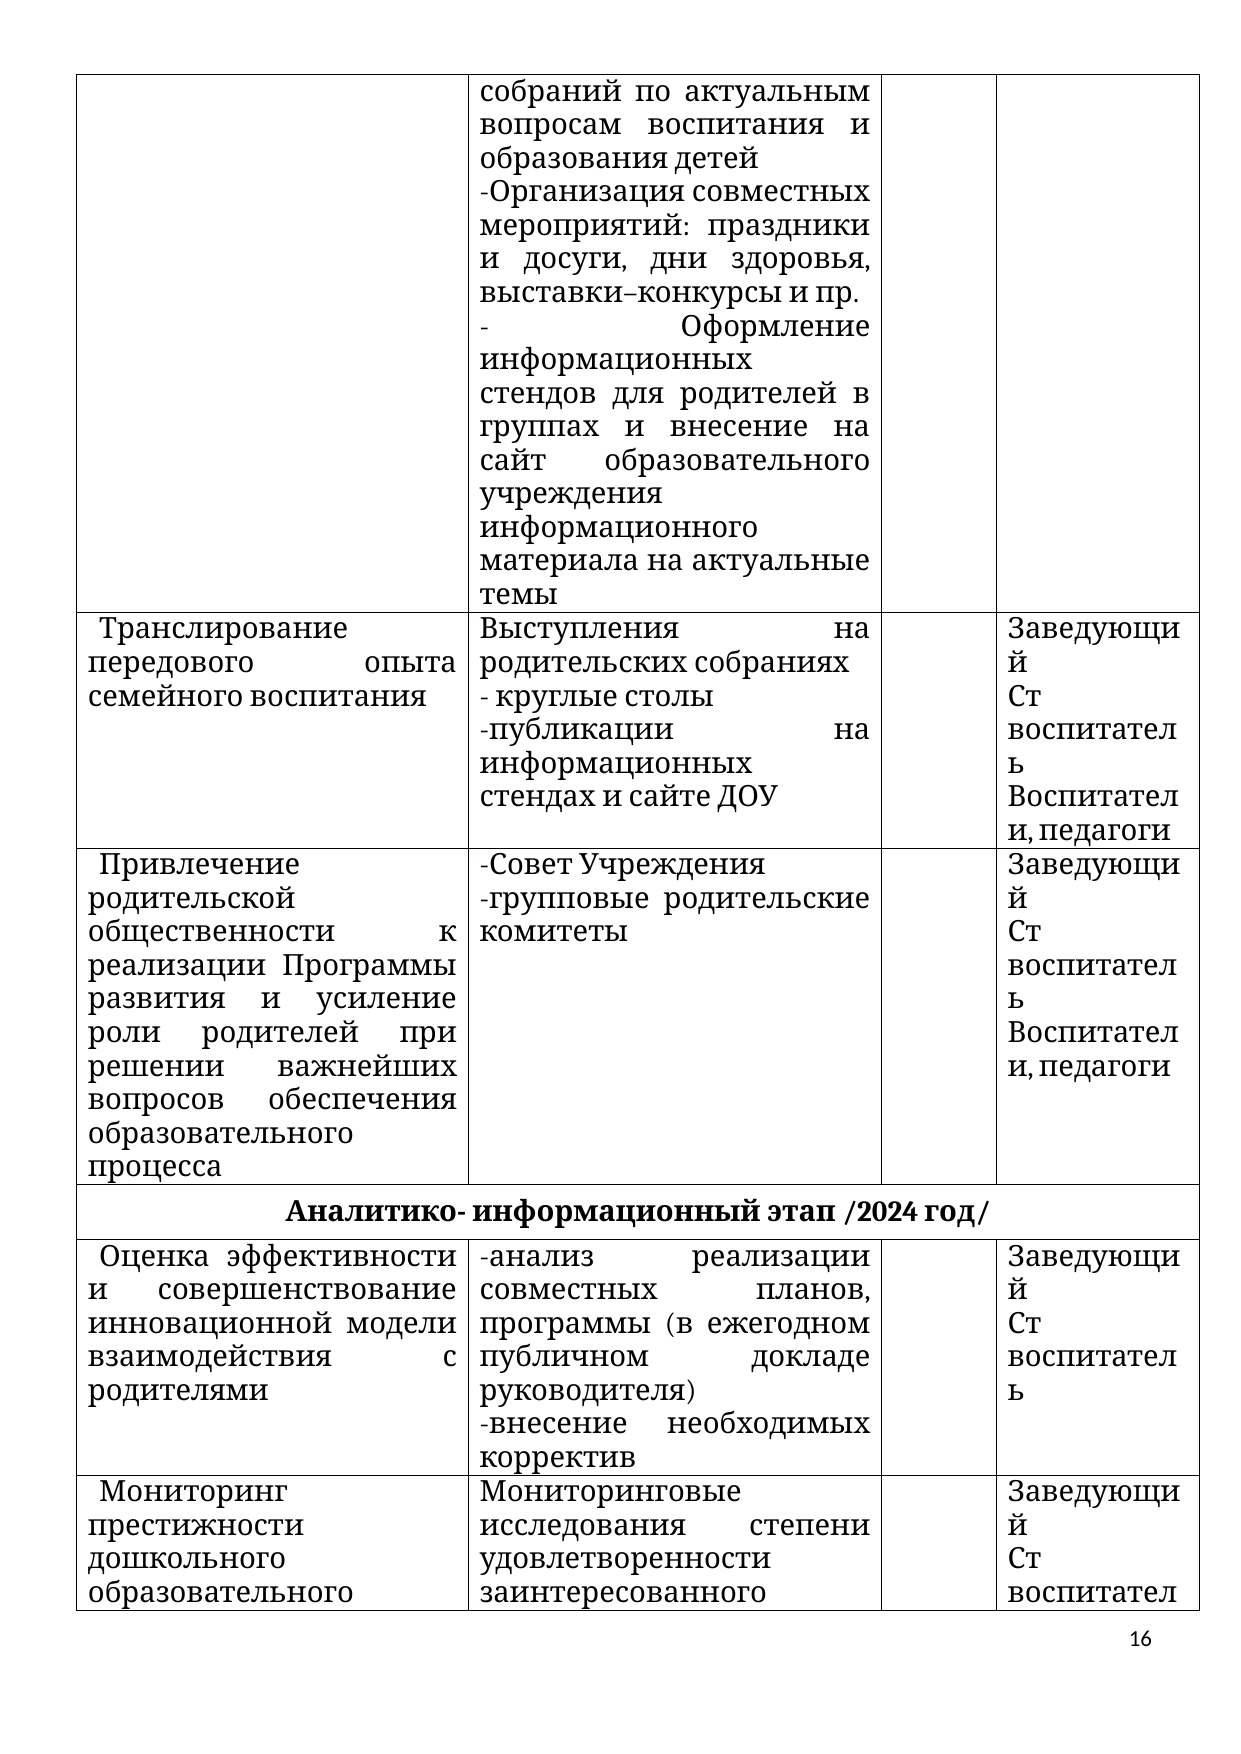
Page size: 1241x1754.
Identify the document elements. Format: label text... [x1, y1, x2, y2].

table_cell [997, 1476, 1199, 1610]
table_cell Оценка эффективности и совершенствование инновационной модели взаимодействия с родителями [77, 1240, 468, 1474]
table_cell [469, 75, 881, 612]
table_cell [882, 1476, 996, 1610]
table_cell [77, 1476, 468, 1610]
table_cell [882, 1240, 996, 1474]
table_cell -анализ реализации совместных планов, программы (в ежегодном публичном докладе руководителя) -внесение необходимых корректив [469, 1240, 881, 1474]
table_cell Выступления на родительских собраниях - круглые столы -публикации на информационных стендах и сайте ДОУ [469, 613, 881, 847]
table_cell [997, 75, 1199, 612]
table_cell -Совет Учреждения -групповые родительские комитеты [469, 849, 881, 1184]
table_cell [77, 75, 468, 612]
table_cell Заведующий Ст воспитатель [997, 1240, 1199, 1474]
table_cell [882, 849, 996, 1184]
table_cell Транслирование передового опыта семейного воспитания [77, 613, 468, 847]
table_cell [882, 75, 996, 612]
table_cell Аналитико- информационный этап /2024 год/ [77, 1185, 1199, 1239]
table_cell Заведующий Ст воспитатель Воспитатели, педагоги [997, 613, 1199, 847]
table_cell [882, 613, 996, 847]
table_cell Заведующий Ст воспитатель Воспитатели, педагоги [997, 849, 1199, 1184]
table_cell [469, 1476, 881, 1610]
table_cell Привлечение родительской общественности к реализации Программы развития и усиление роли родителей при решении важнейших вопросов обеспечения образовательного процесса [77, 849, 468, 1184]
